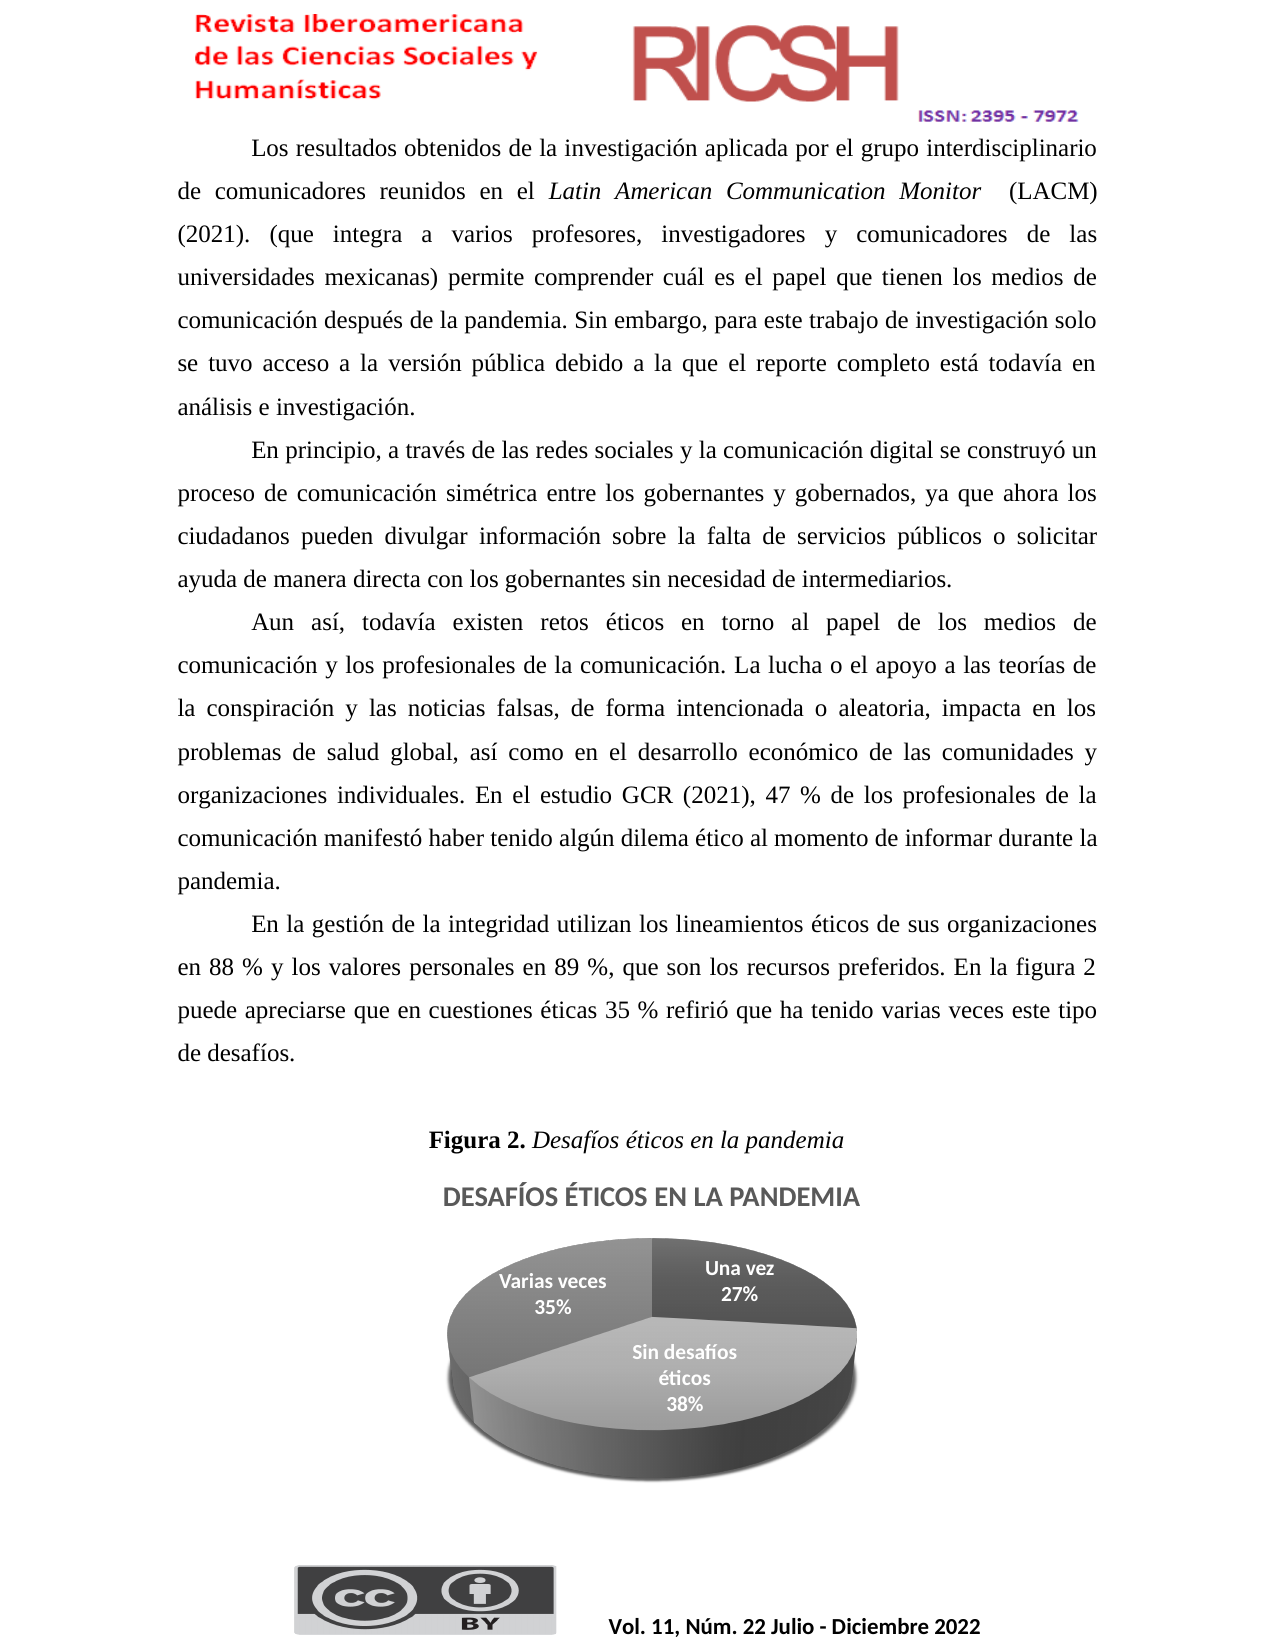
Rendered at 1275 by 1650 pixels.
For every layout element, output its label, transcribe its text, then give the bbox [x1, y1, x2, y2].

text Figura 2. Desafíos éticos en la pandemia [177, 1125, 1098, 1153]
text Los resultados obtenidos de la investigación aplicada por el grupo interdisciplinario de comunicadores reunidos en el Latin American Communication Monitor (LACM) (2021). (que integra a varios profesores, investigadores y comunicadores de las universidades mexicanas) permite comprender cuál es el papel que tienen los medios de comunicación después de la pandemia. Sin embargo, para este trabajo de investigación solo se tuvo acceso a la versión pública debido a la que el reporte completo está todavía en análisis e investigación. [177, 133, 1098, 420]
text En principio, a través de las redes sociales y la comunicación digital se construyó un proceso de comunicación simétrica entre los gobernantes y gobernados, ya que ahora los ciudadanos pueden divulgar información sobre la falta de servicios públicos o solicitar ayuda de manera directa con los gobernantes sin necesidad de intermediarios. [177, 435, 1098, 593]
text Aun así, todavía existen retos éticos en torno al papel de los medios de comunicación y los profesionales de la comunicación. La lucha o el apoyo a las teorías de la conspiración y las noticias falsas, de forma intencionada o aleatoria, impacta en los problemas de salud global, así como en el desarrollo económico de las comunidades y organizaciones individuales. En el estudio GCR (2021), 47 % de los profesionales de la comunicación manifestó haber tenido algún dilema ético al momento de informar durante la pandemia. [177, 607, 1098, 895]
picture [194, 14, 1081, 124]
picture [294, 1565, 557, 1635]
text En la gestión de la integridad utilizan los lineamientos éticos de sus organizaciones en 88 % y los valores personales en 89 %, que son los recursos preferidos. En la figura 2 puede apreciarse que en cuestiones éticas 35 % refirió que ha tenido varias veces este tipo de desafíos. [177, 909, 1098, 1067]
